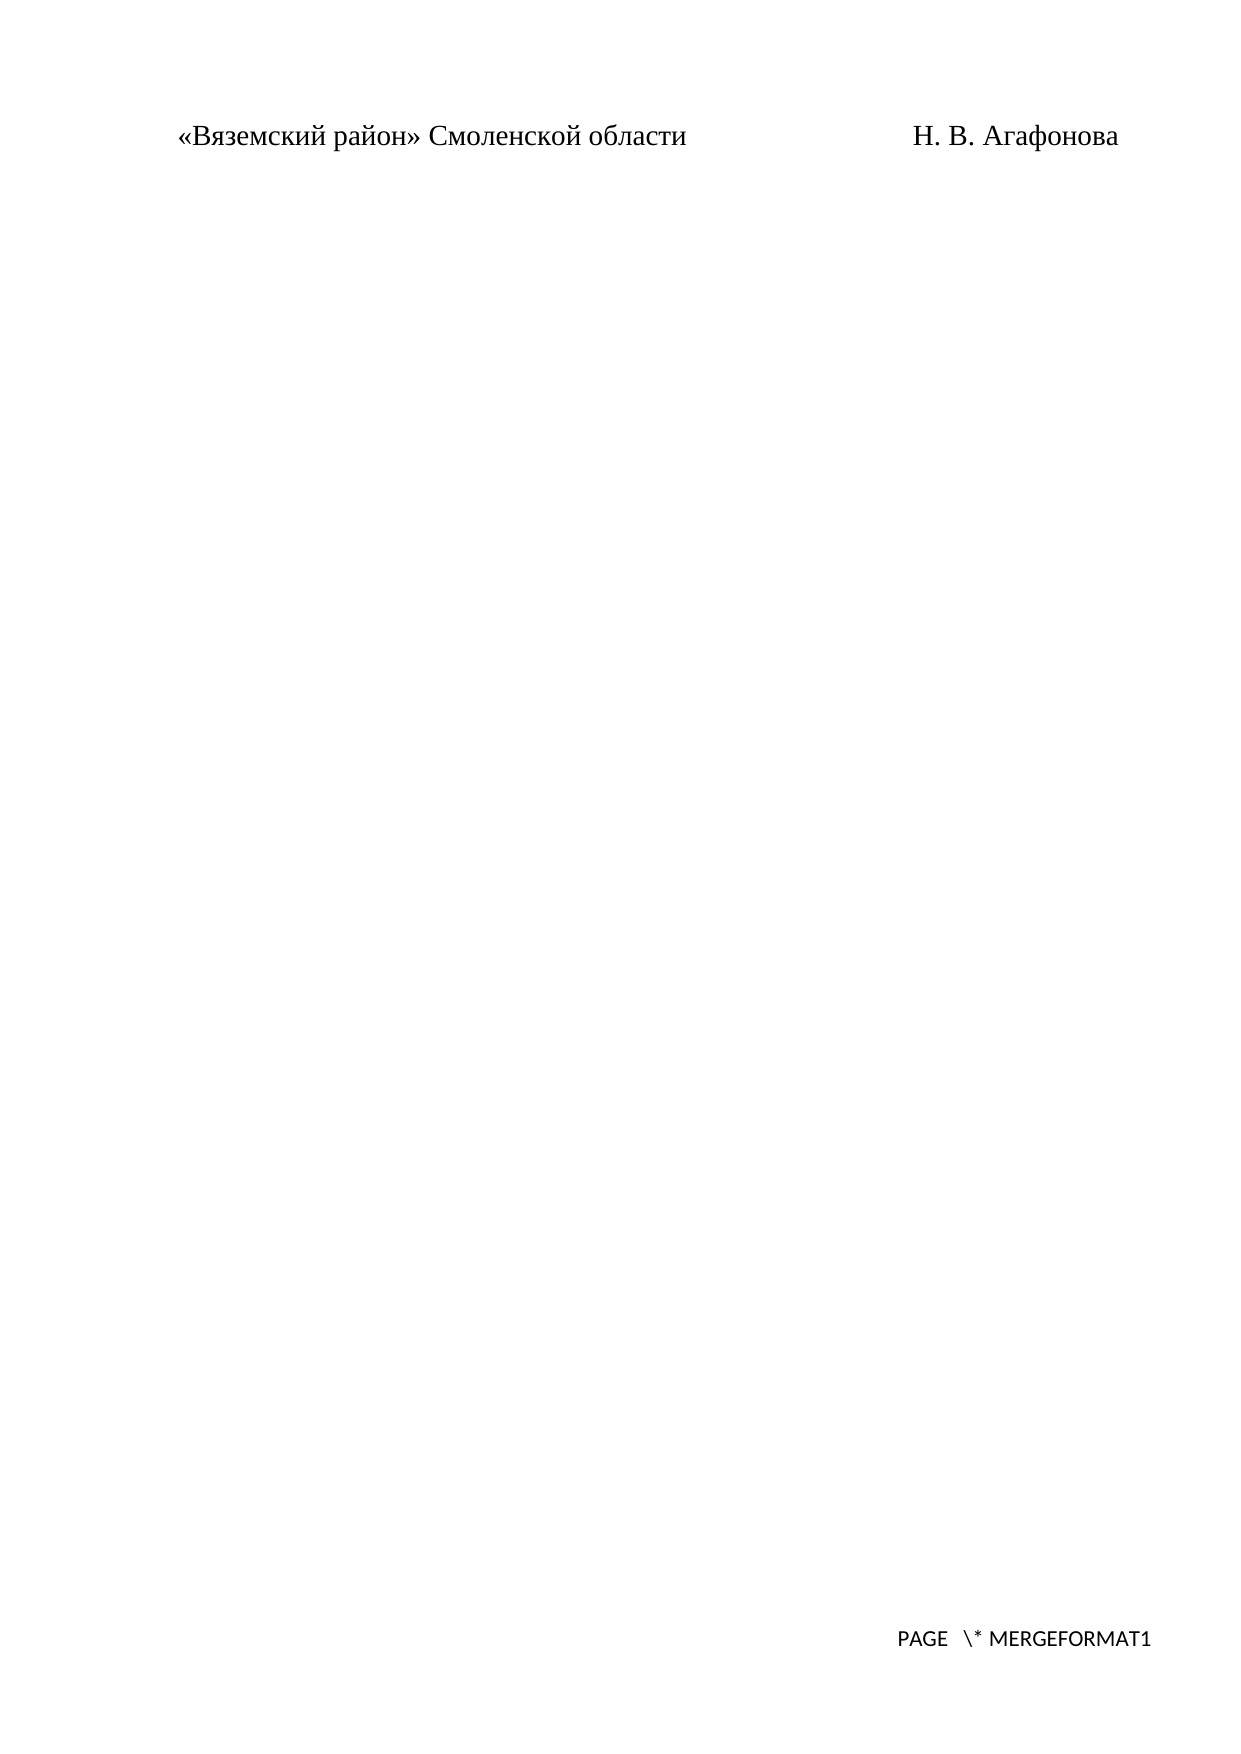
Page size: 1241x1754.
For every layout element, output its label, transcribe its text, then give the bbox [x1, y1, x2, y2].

text «Вяземский район» Смоленской области Н. В. Агафонова [177, 118, 1152, 152]
